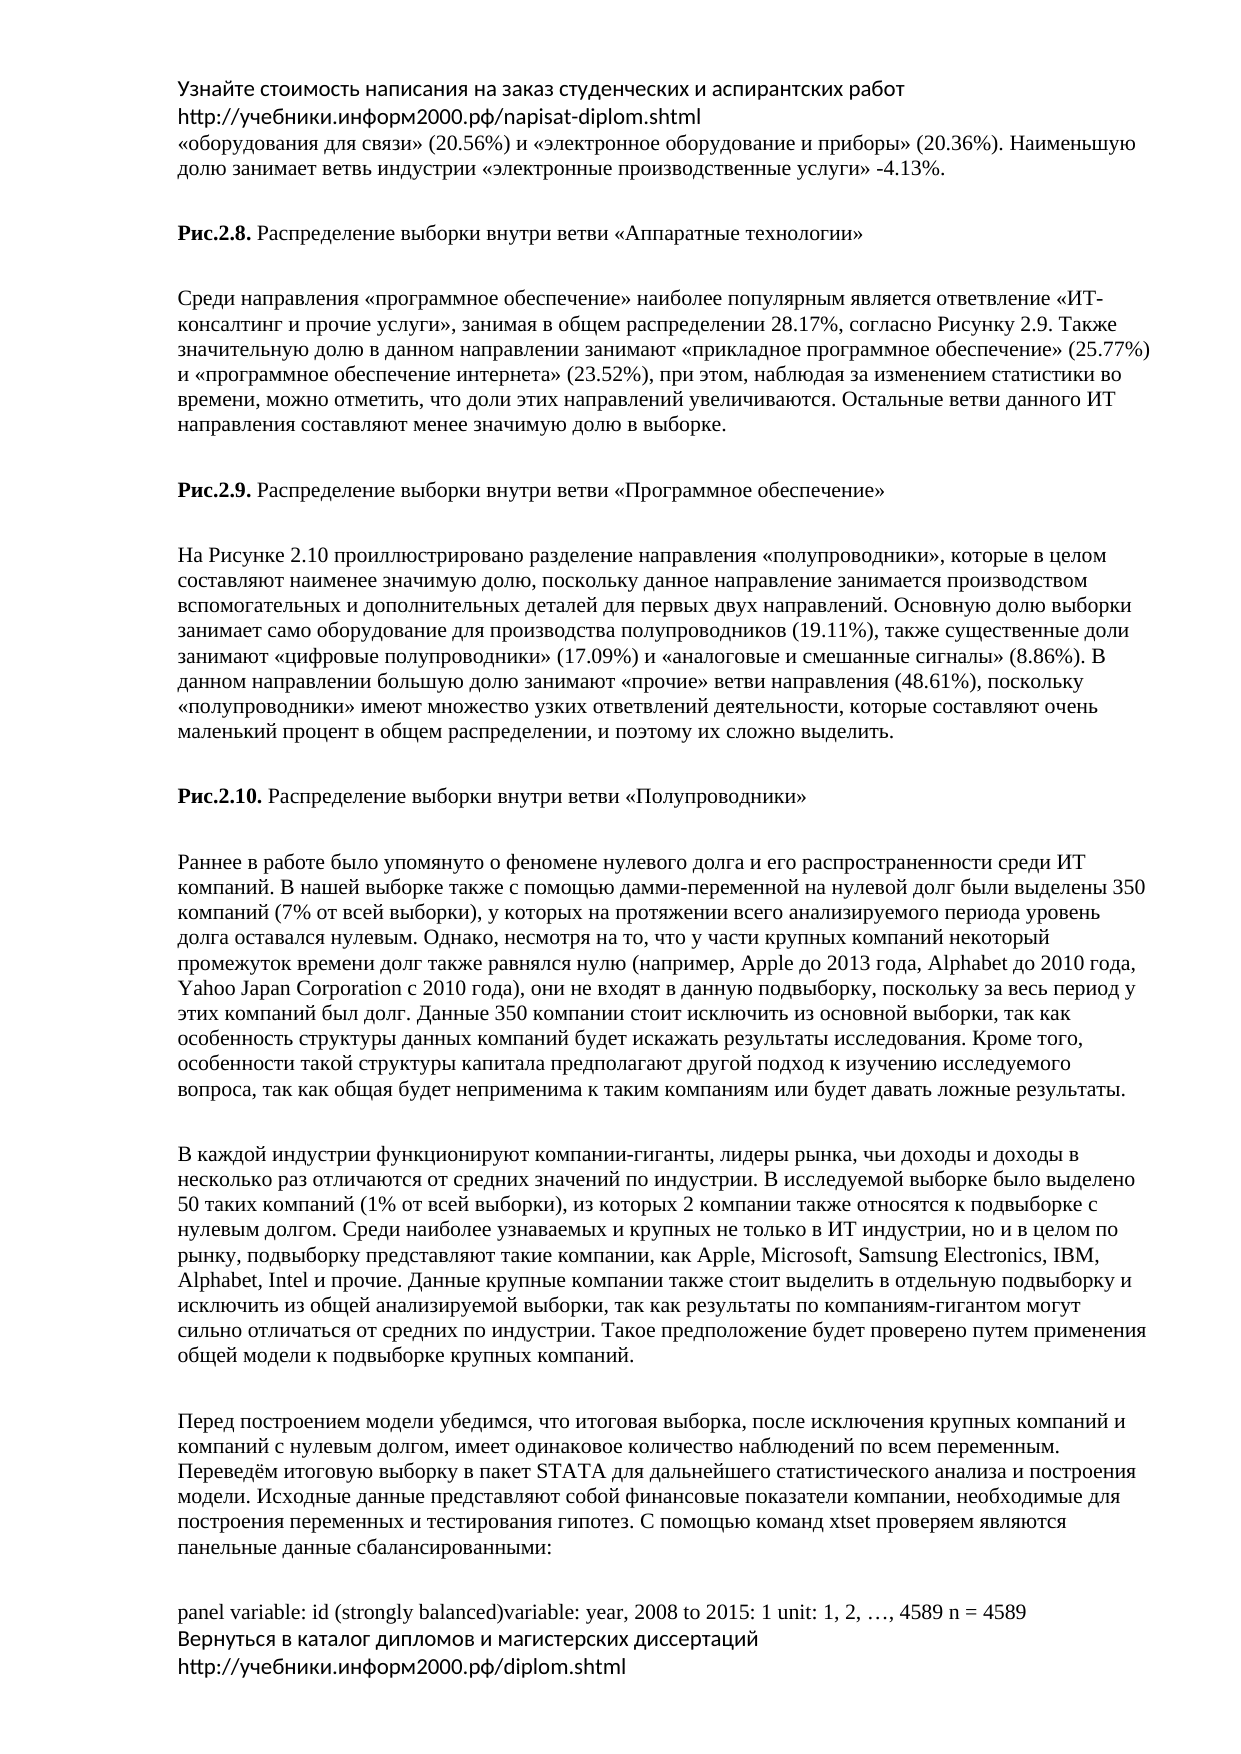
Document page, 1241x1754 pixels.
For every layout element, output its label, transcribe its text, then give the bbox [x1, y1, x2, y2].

text Раннее в работе было упомянуто о феномене нулевого долга и его распространенности среди ИТ компаний. В нашей выборке также с помощью дамми-переменной на нулевой долг были выделены 350 компаний (7% от всей выборки), у которых на протяжении всего анализируемого периода уровень долга оставался нулевым. Однако, несмотря на то, что у части крупных компаний некоторый промежуток времени долг также равнялся нулю (например, Apple до 2013 года, Alphabet до 2010 года, Yahoo Japan Corporation с 2010 года), они не входят в данную подвыборку, поскольку за весь период у этих компаний был долг. Данные 350 компании стоит исключить из основной выборки, так как особенность структуры данных компаний будет искажать результаты исследования. Кроме того, особенности такой структуры капитала предполагают другой подход к изучению исследуемого вопроса, так как общая будет неприменима к таким компаниям или будет давать ложные результаты. [177, 849, 1152, 1101]
text Среди направления «программное обеспечение» наиболее популярным является ответвление «ИТ-консалтинг и прочие услуги», занимая в общем распределении 28.17%, согласно Рисунку 2.9. Также значительную долю в данном направлении занимают «прикладное программное обеспечение» (25.77%) и «программное обеспечение интернета» (23.52%), при этом, наблюдая за изменением статистики во времени, можно отметить, что доли этих направлений увеличиваются. Остальные ветви данного ИТ направления составляют менее значимую долю в выборке. [177, 285, 1152, 437]
text На Рисунке 2.10 проиллюстрировано разделение направления «полупроводники», которые в целом составляют наименее значимую долю, поскольку данное направление занимается производством вспомогательных и дополнительных деталей для первых двух направлений. Основную долю выборки занимает само оборудование для производства полупроводников (19.11%), также существенные доли занимают «цифровые полупроводники» (17.09%) и «аналоговые и смешанные сигналы» (8.86%). В данном направлении большую долю занимают «прочие» ветви направления (48.61%), поскольку «полупроводники» имеют множество узких ответвлений деятельности, которые составляют очень маленький процент в общем распределении, и поэтому их сложно выделить. [177, 542, 1152, 743]
text Рис.2.9. Распределение выборки внутри ветви «Программное обеспечение» [177, 477, 1152, 502]
text Рис.2.8. Распределение выборки внутри ветви «Аппаратные технологии» [177, 220, 1152, 245]
text В каждой индустрии функционируют компании-гиганты, лидеры рынка, чьи доходы и доходы в несколько раз отличаются от средних значений по индустрии. В исследуемой выборке было выделено 50 таких компаний (1% от всей выборки), из которых 2 компании также относятся к подвыборке с нулевым долгом. Среди наиболее узнаваемых и крупных не только в ИТ индустрии, но и в целом по рынку, подвыборку представляют такие компании, как Apple, Microsoft, Samsung Electronics, IBM, Alphabet, Intel и прочие. Данные крупные компании также стоит выделить в отдельную подвыборку и исключить из общей анализируемой выборки, так как результаты по компаниям-гигантом могут сильно отличаться от средних по индустрии. Такое предположение будет проверено путем применения общей модели к подвыборке крупных компаний. [177, 1141, 1152, 1368]
text panel variable: id (strongly balanced)variable: year, 2008 to 2015: 1 unit: 1, 2, …, 4589 n = 4589 [177, 1599, 1152, 1624]
text Рис.2.10. Распределение выборки внутри ветви «Полупроводники» [177, 783, 1152, 809]
text Перед построением модели убедимся, что итоговая выборка, после исключения крупных компаний и компаний с нулевым долгом, имеет одинаковое количество наблюдений по всем переменным. Переведём итоговую выборку в пакет STATA для дальнейшего статистического анализа и построения модели. Исходные данные представляют собой финансовые показатели компании, необходимые для построения переменных и тестирования гипотез. С помощью команд xtset проверяем являются панельные данные сбалансированными: [177, 1408, 1152, 1559]
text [177, 130, 1152, 180]
